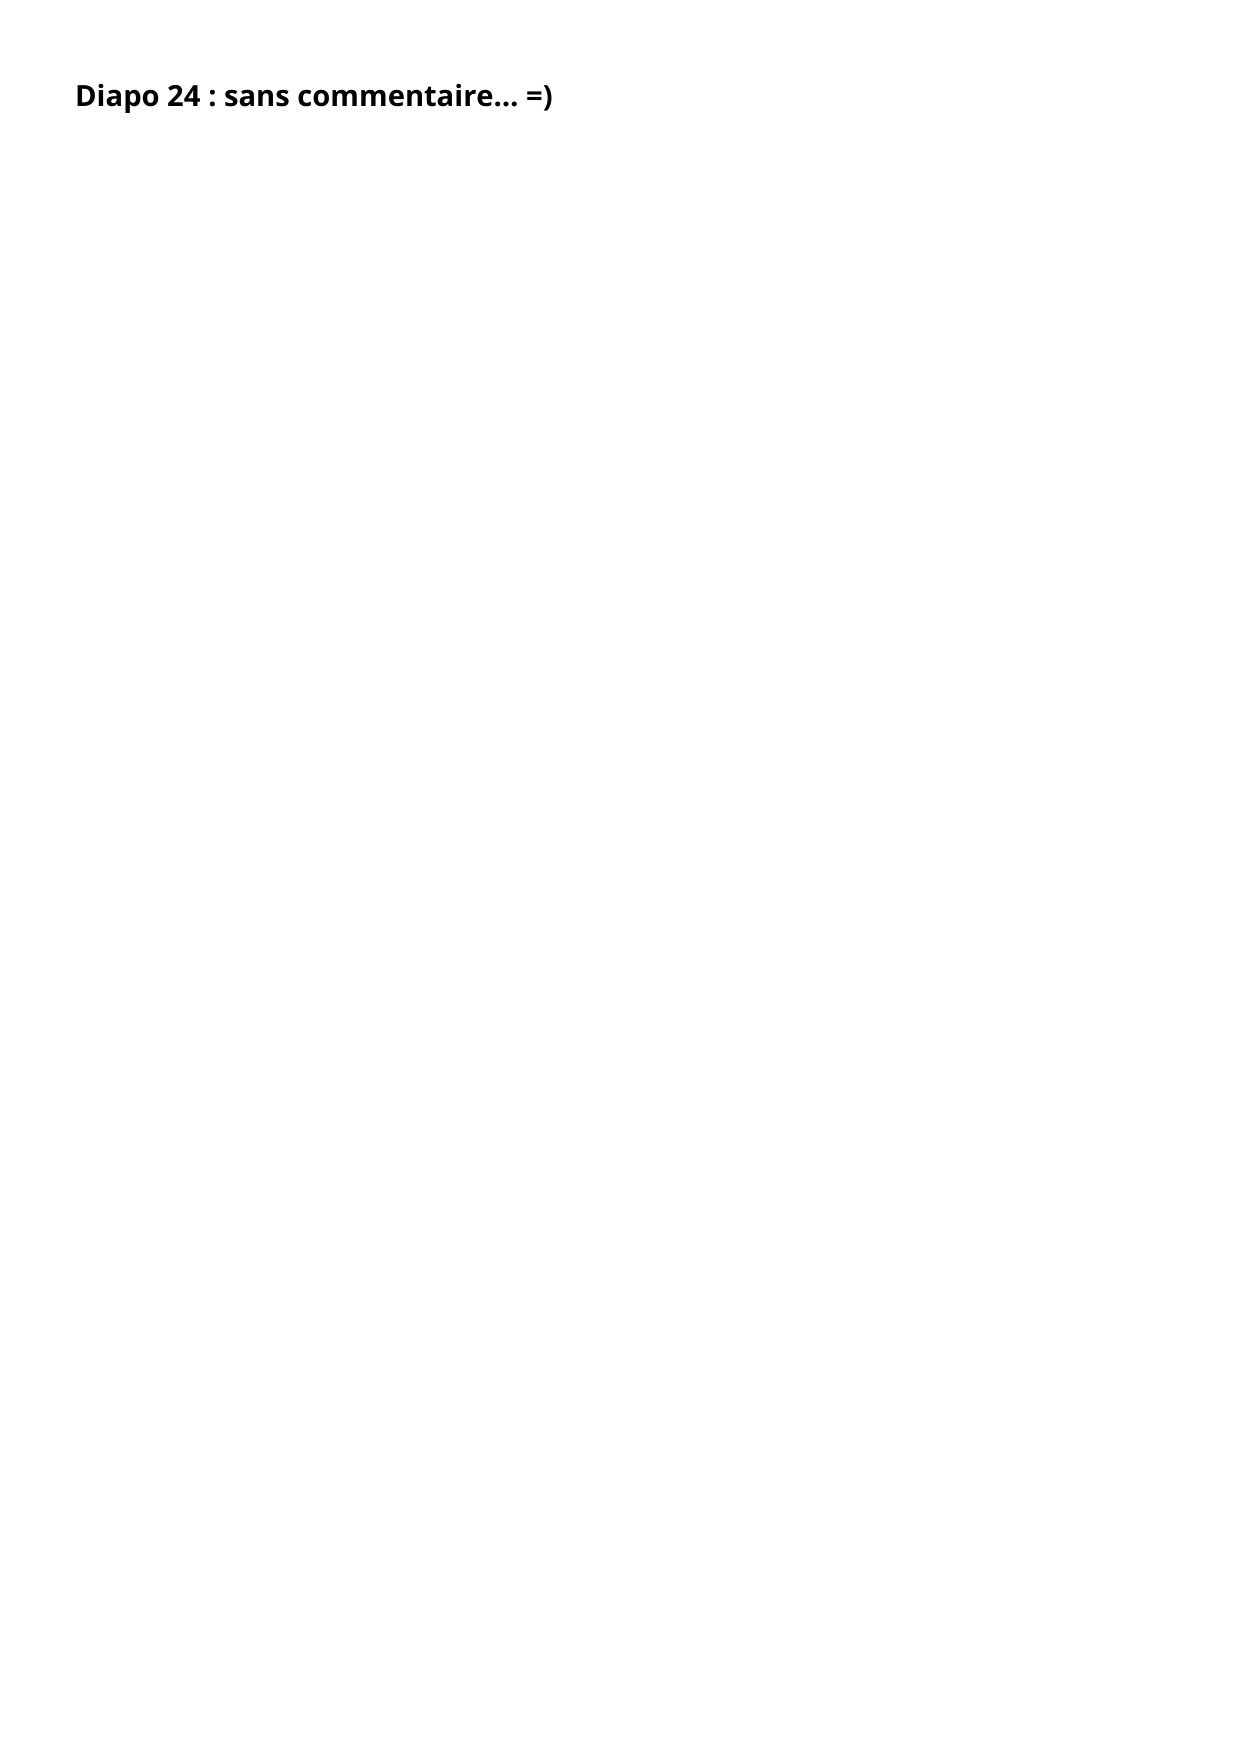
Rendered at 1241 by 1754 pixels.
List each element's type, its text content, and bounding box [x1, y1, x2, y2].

text Diapo 24 : sans commentaire… =) [75, 75, 1165, 115]
